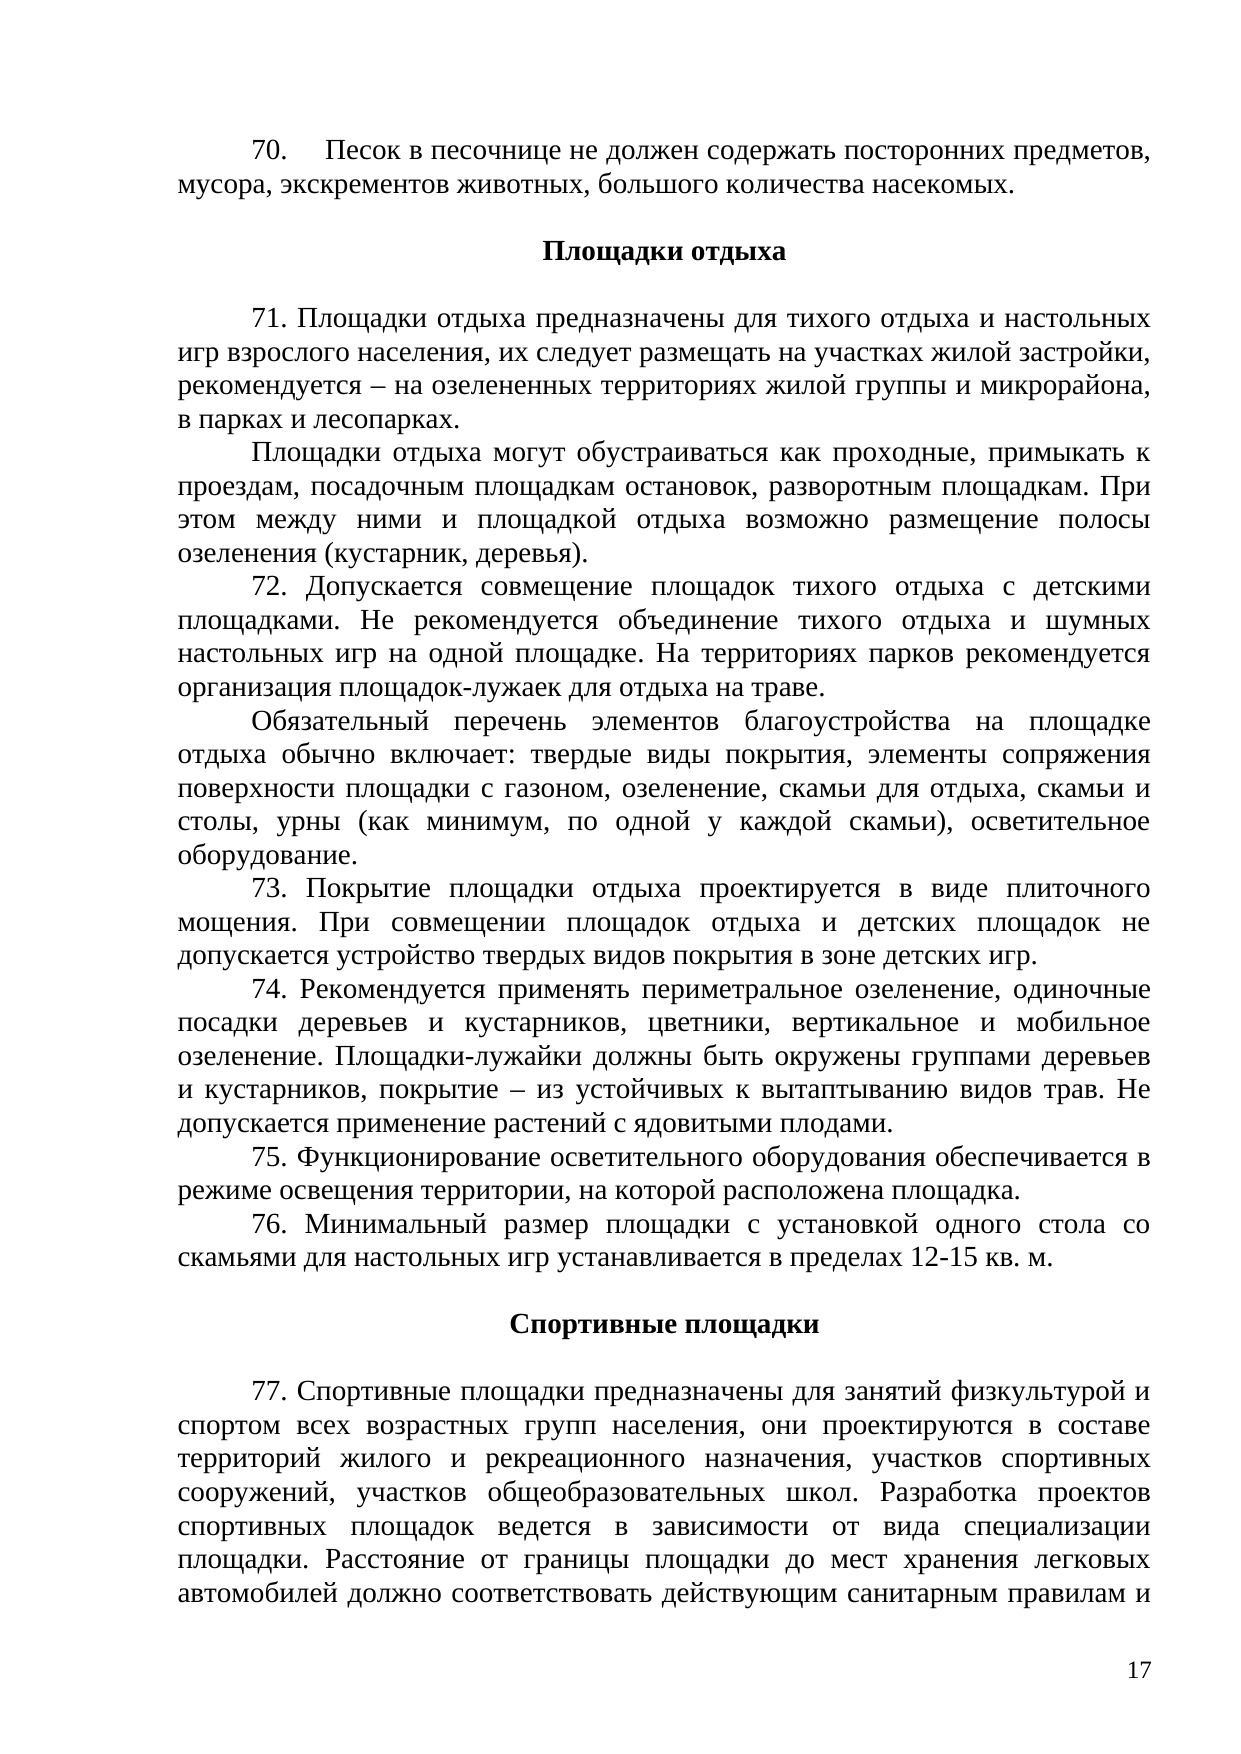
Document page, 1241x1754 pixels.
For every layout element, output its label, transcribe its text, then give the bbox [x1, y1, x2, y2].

list 76. Минимальный размер площадки с установкой одного стола со скамьями для настольных игр устанавливается в пределах 12-15 кв. м. [177, 1206, 1152, 1273]
list 72. Допускается совмещение площадок тихого отдыха с детскими площадками. Не рекомендуется объединение тихого отдыха и шумных настольных игр на одной площадке. На территориях парков рекомендуется организация площадок-лужаек для отдыха на траве. [177, 568, 1152, 703]
list Площадки отдыха могут обустраиваться как проходные, примыкать к проездам, посадочным площадкам остановок, разворотным площадкам. При этом между ними и площадкой отдыха возможно размещение полосы озеленения (кустарник, деревья). [177, 434, 1152, 568]
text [177, 1373, 1152, 1608]
list 75. Функционирование осветительного оборудования обеспечивается в режиме освещения территории, на которой расположена площадка. [177, 1139, 1152, 1206]
list 71. Площадки отдыха предназначены для тихого отдыха и настольных игр взрослого населения, их следует размещать на участках жилой застройки, рекомендуется – на озелененных территориях жилой группы и микрорайона, в парках и лесопарках. [177, 300, 1152, 434]
list 73. Покрытие площадки отдыха проектируется в виде плиточного мощения. При совмещении площадок отдыха и детских площадок не допускается устройство твердых видов покрытия в зоне детских игр. [177, 870, 1152, 971]
list Спортивные площадки [177, 1306, 1152, 1340]
list 70. Песок в песочнице не должен содержать посторонних предметов, мусора, экскрементов животных, большого количества насекомых. [177, 132, 1152, 199]
list Обязательный перечень элементов благоустройства на площадке отдыха обычно включает: твердые виды покрытия, элементы сопряжения поверхности площадки с газоном, озеленение, скамьи для отдыха, скамьи и столы, урны (как минимум, по одной у каждой скамьи), осветительное оборудование. [177, 703, 1152, 870]
list Площадки отдыха [177, 233, 1152, 267]
list 74. Рекомендуется применять периметральное озеленение, одиночные посадки деревьев и кустарников, цветники, вертикальное и мобильное озеленение. Площадки-лужайки должны быть окружены группами деревьев и кустарников, покрытие – из устойчивых к вытаптыванию видов трав. Не допускается применение растений с ядовитыми плодами. [177, 971, 1152, 1139]
